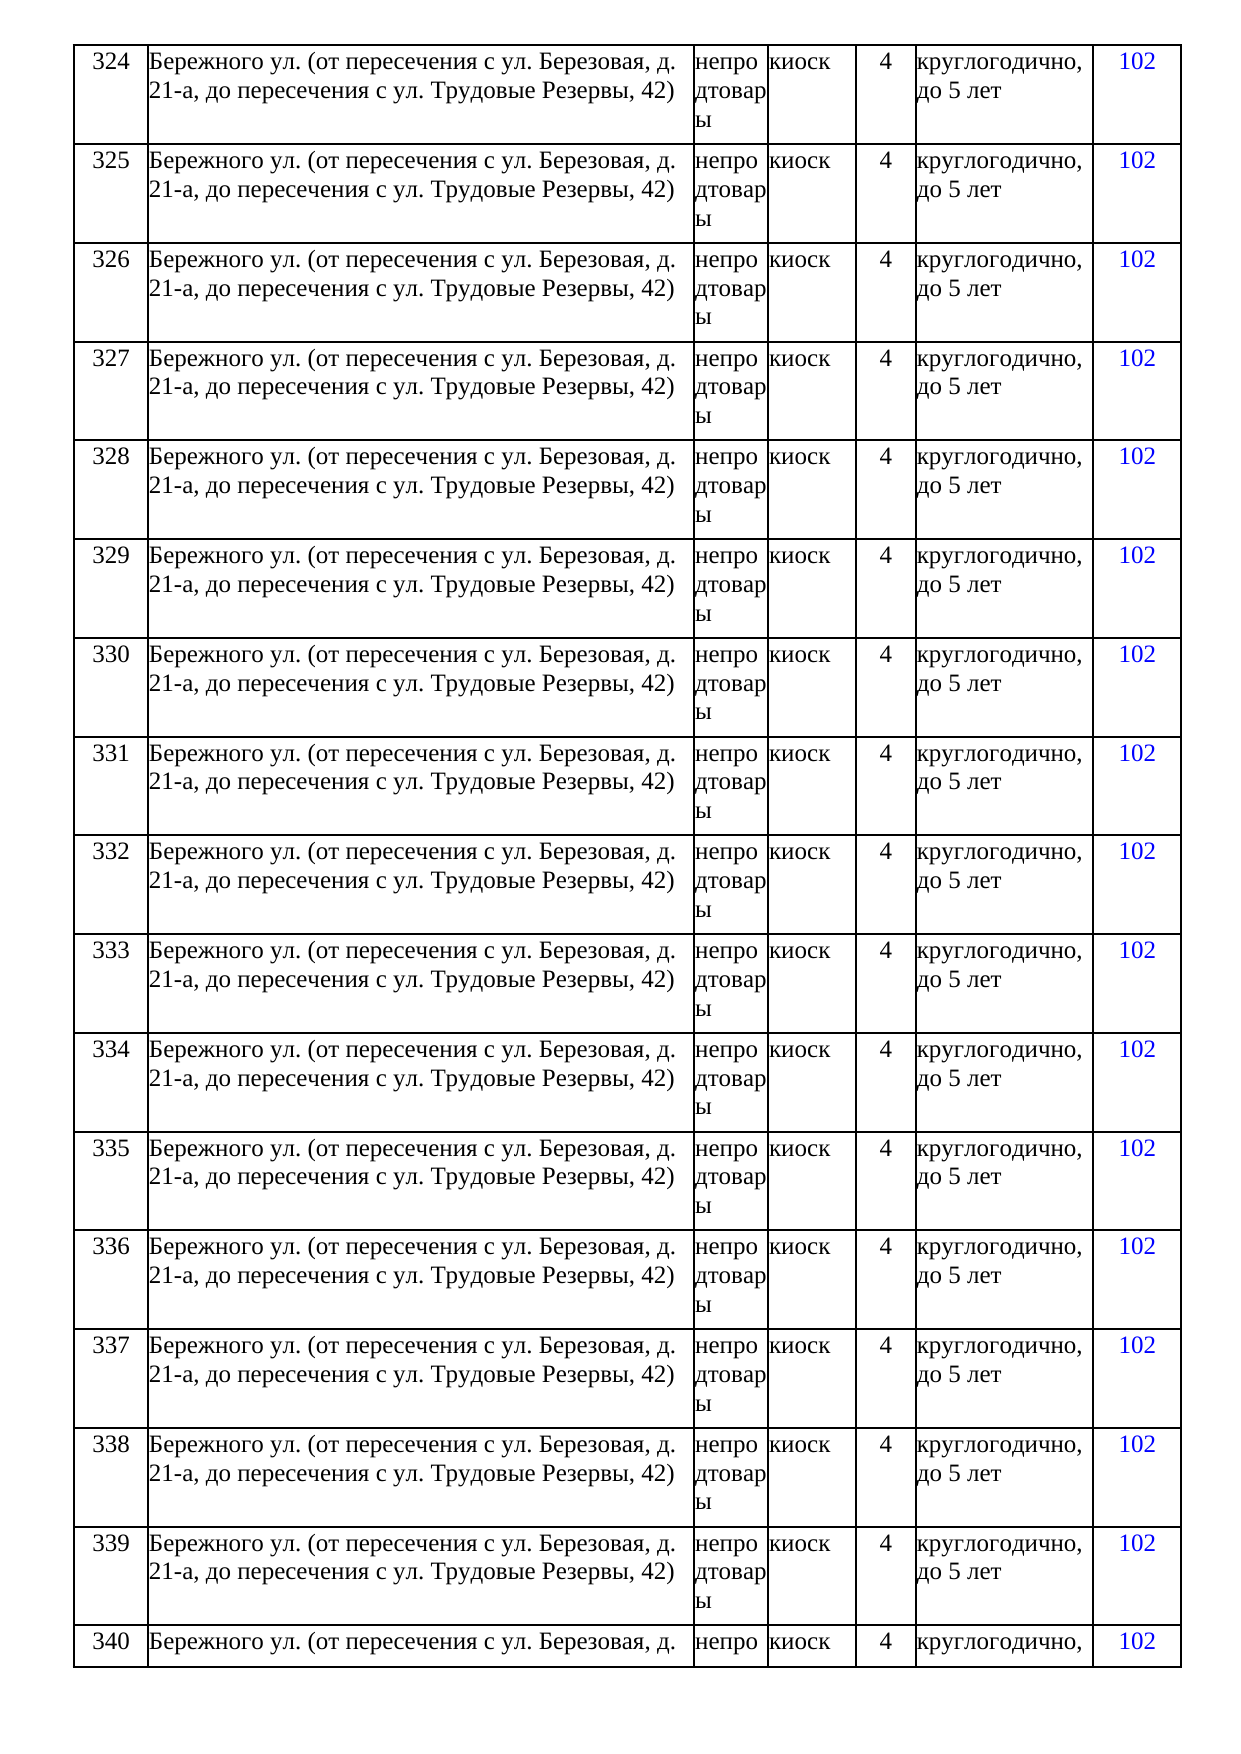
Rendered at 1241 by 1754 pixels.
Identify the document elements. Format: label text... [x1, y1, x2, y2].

table_cell непродтовары [695, 935, 767, 1032]
table_cell 335 [75, 1133, 147, 1229]
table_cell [917, 1626, 1092, 1666]
table_cell Бережного ул. (от пересечения с ул. Березовая, д. 21-а, до пересечения с ул. Трудовые Резервы, 42) [149, 441, 693, 538]
table_cell 4 [857, 639, 915, 736]
table_cell киоск [769, 343, 855, 439]
table_cell Бережного ул. (от пересечения с ул. Березовая, д. 21-а, до пересечения с ул. Трудовые Резервы, 42) [149, 738, 693, 834]
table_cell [917, 46, 1092, 143]
table_cell круглогодично, до 5 лет [917, 1429, 1092, 1526]
table_cell киоск [769, 935, 855, 1032]
table_cell непродтовары [695, 639, 767, 736]
table_cell киоск [769, 1133, 855, 1229]
table_cell 332 [75, 836, 147, 933]
table_cell Бережного ул. (от пересечения с ул. Березовая, д. 21-а, до пересечения с ул. Трудовые Резервы, 42) [149, 1034, 693, 1131]
table_cell 4 [857, 738, 915, 834]
table_cell 4 [857, 1133, 915, 1229]
table_cell круглогодично, до 5 лет [917, 738, 1092, 834]
table_cell 328 [75, 441, 147, 538]
table_cell 4 [857, 46, 915, 143]
table_cell 102 [1094, 639, 1180, 736]
table_cell Бережного ул. (от пересечения с ул. Березовая, д. 21-а, до пересечения с ул. Трудовые Резервы, 42) [149, 1231, 693, 1328]
table_cell Бережного ул. (от пересечения с ул. Березовая, д. 21-а, до пересечения с ул. Трудовые Резервы, 42) [149, 1133, 693, 1229]
table_cell круглогодично, до 5 лет [917, 441, 1092, 538]
table_cell Бережного ул. (от пересечения с ул. Березовая, д. 21-а, до пересечения с ул. Трудовые Резервы, 42) [149, 935, 693, 1032]
table_cell 4 [857, 1528, 915, 1624]
table_cell 102 [1094, 1034, 1180, 1131]
table_cell круглогодично, до 5 лет [917, 935, 1092, 1032]
table_cell Бережного ул. (от пересечения с ул. Березовая, д. 21-а, до пересечения с ул. Трудовые Резервы, 42) [149, 244, 693, 341]
table_cell 4 [857, 1231, 915, 1328]
table_cell киоск [769, 441, 855, 538]
table_cell киоск [769, 738, 855, 834]
table_cell круглогодично, до 5 лет [917, 343, 1092, 439]
table_cell непродтовары [695, 1528, 767, 1624]
table_cell непродтовары [695, 441, 767, 538]
table_cell Бережного ул. (от пересечения с ул. Березовая, д. 21-а, до пересечения с ул. Трудовые Резервы, 42) [149, 540, 693, 637]
table_cell 4 [857, 540, 915, 637]
table_cell 102 [1094, 46, 1180, 143]
table_cell 102 [1094, 1626, 1180, 1666]
table_cell 102 [1094, 244, 1180, 341]
table_cell 102 [1094, 1133, 1180, 1229]
table_cell 102 [1094, 1429, 1180, 1526]
table_cell круглогодично, до 5 лет [917, 1231, 1092, 1328]
table_cell круглогодично, до 5 лет [917, 639, 1092, 736]
table_cell непродтовары [695, 1231, 767, 1328]
table_cell 330 [75, 639, 147, 736]
table_cell 102 [1094, 1231, 1180, 1328]
table_cell непродтовары [695, 1626, 767, 1666]
table_cell 333 [75, 935, 147, 1032]
table_cell 326 [75, 244, 147, 341]
table_cell 329 [75, 540, 147, 637]
table_cell Бережного ул. (от пересечения с ул. Березовая, д. 21-а, до пересечения с ул. Трудовые Резервы, 42) [149, 343, 693, 439]
table_cell круглогодично, до 5 лет [917, 1133, 1092, 1229]
table_cell киоск [769, 1034, 855, 1131]
table_cell 4 [857, 244, 915, 341]
table_cell круглогодично, до 5 лет [917, 540, 1092, 637]
table_cell непродтовары [695, 1034, 767, 1131]
table_cell 339 [75, 1528, 147, 1624]
table_cell круглогодично, до 5 лет [917, 1330, 1092, 1427]
table_cell киоск [769, 1231, 855, 1328]
table_cell 102 [1094, 836, 1180, 933]
table_cell 102 [1094, 738, 1180, 834]
table_cell 4 [857, 145, 915, 242]
table_cell непродтовары [695, 836, 767, 933]
table_cell киоск [769, 1626, 855, 1666]
table_cell 102 [1094, 145, 1180, 242]
table_cell 102 [1094, 441, 1180, 538]
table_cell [149, 1626, 693, 1666]
table_cell 4 [857, 935, 915, 1032]
table_cell 334 [75, 1034, 147, 1131]
table_cell 336 [75, 1231, 147, 1328]
table_cell 325 [75, 145, 147, 242]
table_cell круглогодично, до 5 лет [917, 244, 1092, 341]
table_cell 327 [75, 343, 147, 439]
table_cell 340 [75, 1626, 147, 1666]
table_cell непродтовары [695, 1133, 767, 1229]
table_cell круглогодично, до 5 лет [917, 836, 1092, 933]
table_cell непродтовары [695, 145, 767, 242]
table_cell 331 [75, 738, 147, 834]
table_cell 4 [857, 343, 915, 439]
table_cell киоск [769, 836, 855, 933]
table_cell непродтовары [695, 343, 767, 439]
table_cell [149, 1429, 693, 1526]
table_cell киоск [769, 244, 855, 341]
table_cell 102 [1094, 1528, 1180, 1624]
table_cell киоск [769, 46, 855, 143]
table_cell 102 [1094, 343, 1180, 439]
table_cell непродтовары [695, 1429, 767, 1526]
table_cell киоск [769, 540, 855, 637]
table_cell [149, 1528, 693, 1624]
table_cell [149, 46, 693, 143]
table_cell киоск [769, 1330, 855, 1427]
table_cell непродтовары [695, 46, 767, 143]
table_cell 102 [1094, 1330, 1180, 1427]
table_cell непродтовары [695, 540, 767, 637]
table_cell 4 [857, 1034, 915, 1131]
table_cell киоск [769, 145, 855, 242]
table_cell 4 [857, 1330, 915, 1427]
table_cell 4 [857, 441, 915, 538]
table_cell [917, 1528, 1092, 1624]
table_cell Бережного ул. (от пересечения с ул. Березовая, д. 21-а, до пересечения с ул. Трудовые Резервы, 42) [149, 1330, 693, 1427]
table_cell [149, 145, 693, 242]
table_cell 4 [857, 836, 915, 933]
table_cell непродтовары [695, 738, 767, 834]
table_cell 337 [75, 1330, 147, 1427]
table_cell круглогодично, до 5 лет [917, 145, 1092, 242]
table_cell 324 [75, 46, 147, 143]
table_cell Бережного ул. (от пересечения с ул. Березовая, д. 21-а, до пересечения с ул. Трудовые Резервы, 42) [149, 836, 693, 933]
table_cell непродтовары [695, 244, 767, 341]
table_cell Бережного ул. (от пересечения с ул. Березовая, д. 21-а, до пересечения с ул. Трудовые Резервы, 42) [149, 639, 693, 736]
table_cell круглогодично, до 5 лет [917, 1034, 1092, 1131]
table_cell киоск [769, 1429, 855, 1526]
table_cell 102 [1094, 935, 1180, 1032]
table_cell непродтовары [695, 1330, 767, 1427]
table_cell киоск [769, 1528, 855, 1624]
table_cell киоск [769, 639, 855, 736]
table_cell 4 [857, 1626, 915, 1666]
table_cell 102 [1094, 540, 1180, 637]
table_cell 338 [75, 1429, 147, 1526]
table_cell 4 [857, 1429, 915, 1526]
